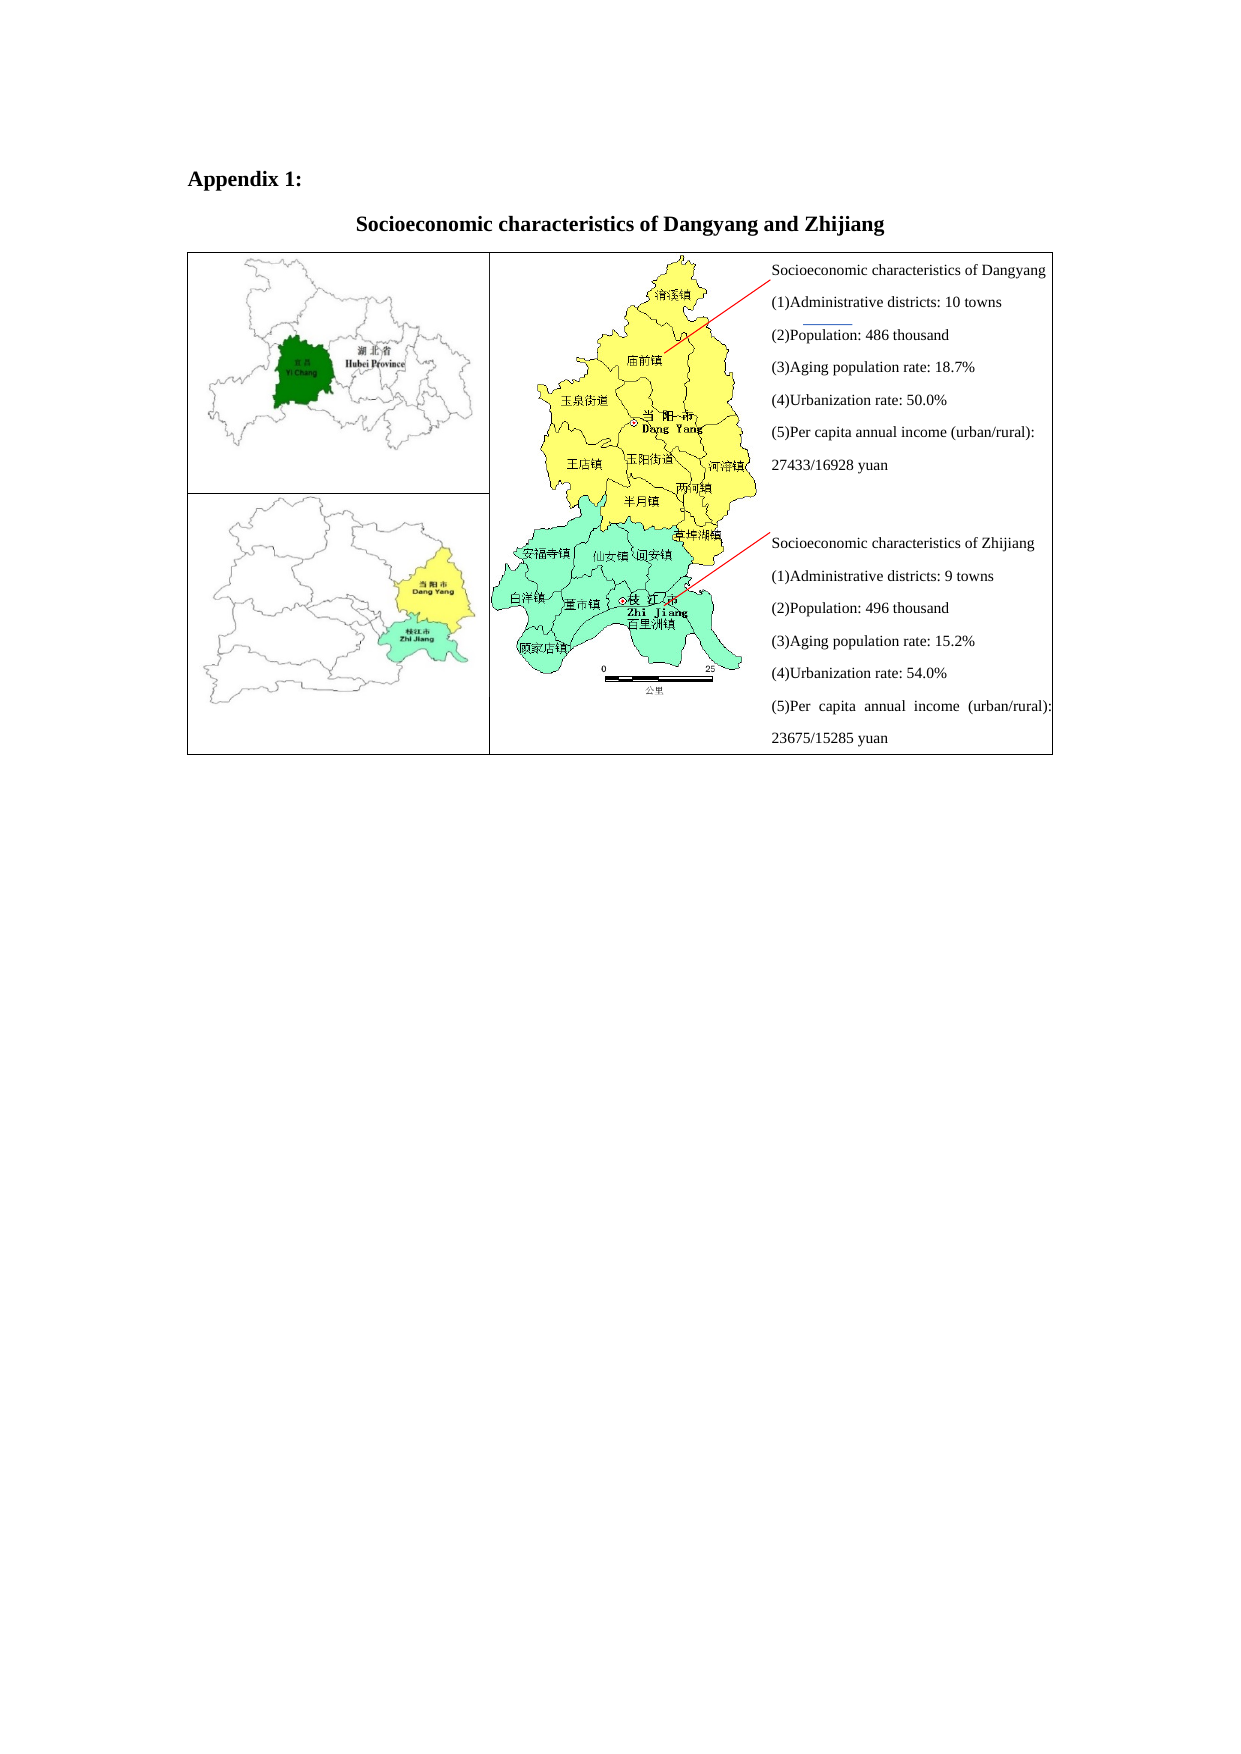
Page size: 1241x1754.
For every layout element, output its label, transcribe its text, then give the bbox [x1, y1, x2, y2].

table_cell [188, 494, 489, 754]
picture [203, 253, 474, 451]
table_header [763, 281, 771, 535]
picture [489, 253, 763, 697]
table_header [763, 253, 771, 283]
text Socioeconomic characteristics of Dangyang and Zhijiang [187, 207, 1053, 239]
table_header [188, 253, 489, 493]
text Appendix 1: [187, 162, 1053, 194]
table_cell Socioeconomic characteristics of Zhijiang (1)Administrative districts: 9 towns (2)Population: 496 thousand (3)Aging population rate: 15.2% (4)Urbanization rate: 54.0% (5)Per capita annual income (urban/rural): 23675/15285 yuan [771, 493, 1052, 754]
picture [199, 494, 478, 708]
table_header Socioeconomic characteristics of Dangyang (1)Administrative districts: 10 towns (2)Population: 486 thousand (3)Aging population rate: 18.7% (4)Urbanization rate: 50.0% (5)Per capita annual income (urban/rural): 27433/16928 yuan [771, 253, 1052, 493]
table_header [490, 534, 771, 754]
